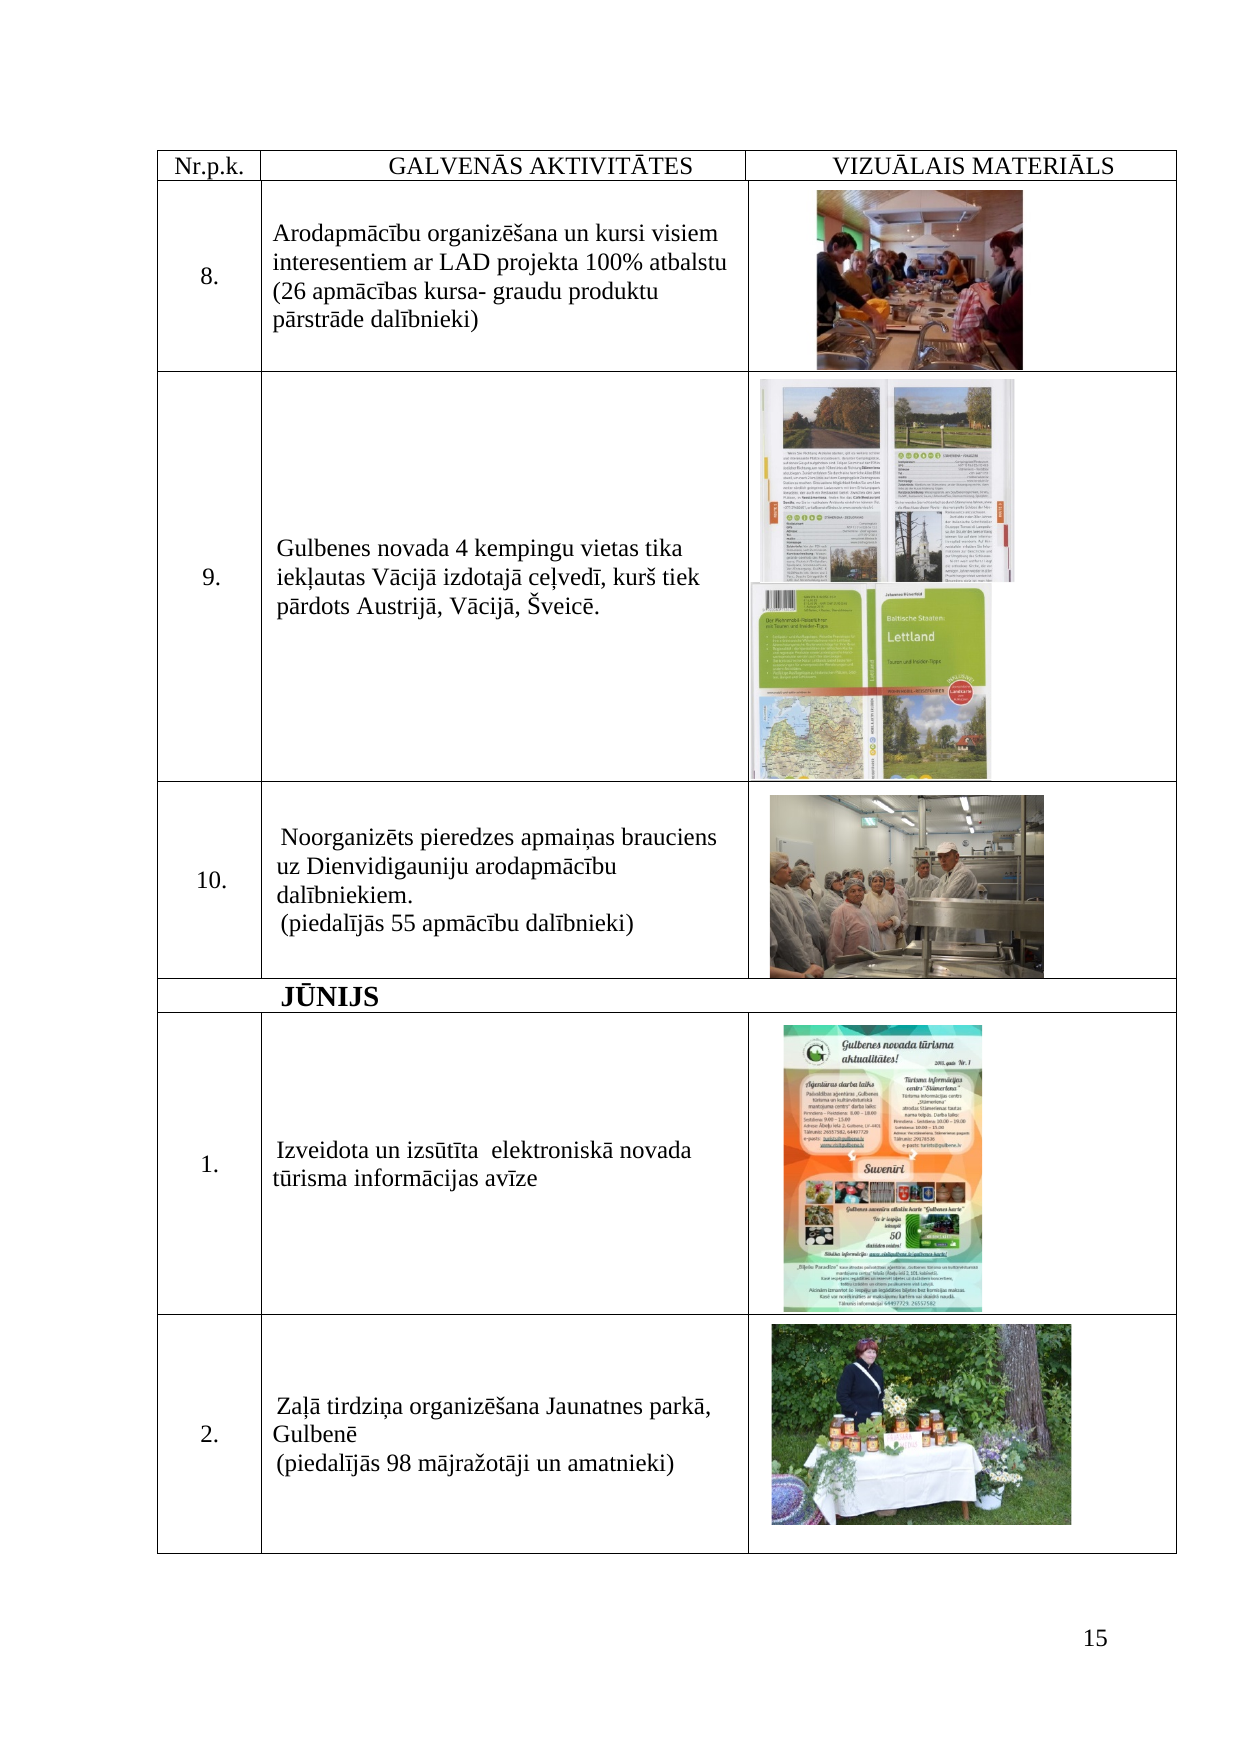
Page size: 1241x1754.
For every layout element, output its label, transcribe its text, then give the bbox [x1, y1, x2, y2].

table_cell Izveidota un izsūtīta elektroniskā novada tūrisma informācijas avīze [262, 1013, 748, 1314]
picture [771, 1324, 1072, 1525]
table_cell [749, 979, 1176, 1012]
table_cell Noorganizēts pieredzes apmaiņas brauciens uz Dienvidigauniju arodapmācību dalībniekiem. (piedalījās 55 apmācību dalībnieki) [262, 782, 748, 978]
table_header Nr.p.k. [158, 151, 260, 180]
table_cell [749, 372, 1176, 781]
picture [769, 795, 1044, 978]
picture [750, 379, 1015, 781]
table_cell 1. [158, 1013, 261, 1314]
table_header GALVENĀS AKTIVITĀTES [261, 151, 745, 180]
table_cell [749, 782, 1176, 978]
table_cell [749, 1315, 1176, 1553]
table_header VIZUĀLAIS MATERIĀLS [746, 151, 1176, 180]
table_cell Arodapmācību organizēšana un kursi visiem interesentiem ar LAD projekta 100% atbalstu (26 apmācības kursa- graudu produktu pārstrāde dalībnieki) [262, 181, 748, 371]
picture [782, 1025, 982, 1310]
table_cell [749, 1013, 1176, 1314]
table_cell 10. [158, 782, 261, 978]
table_cell [158, 979, 261, 1012]
table_cell Gulbenes novada 4 kempingu vietas tika iekļautas Vācijā izdotajā ceļvedī, kurš tiek pārdots Austrijā, Vācijā, Šveicē. [262, 372, 748, 781]
table_cell 9. [158, 372, 261, 781]
table_cell [749, 181, 1176, 371]
table_cell JŪNIJS [261, 979, 748, 1012]
table_cell Zaļā tirdziņa organizēšana Jaunatnes parkā, Gulbenē (piedalījās 98 mājražotāji un amatnieki) [262, 1315, 748, 1553]
picture [784, 190, 1050, 369]
table_cell 2. [158, 1315, 261, 1553]
table_cell 8. [158, 181, 261, 371]
